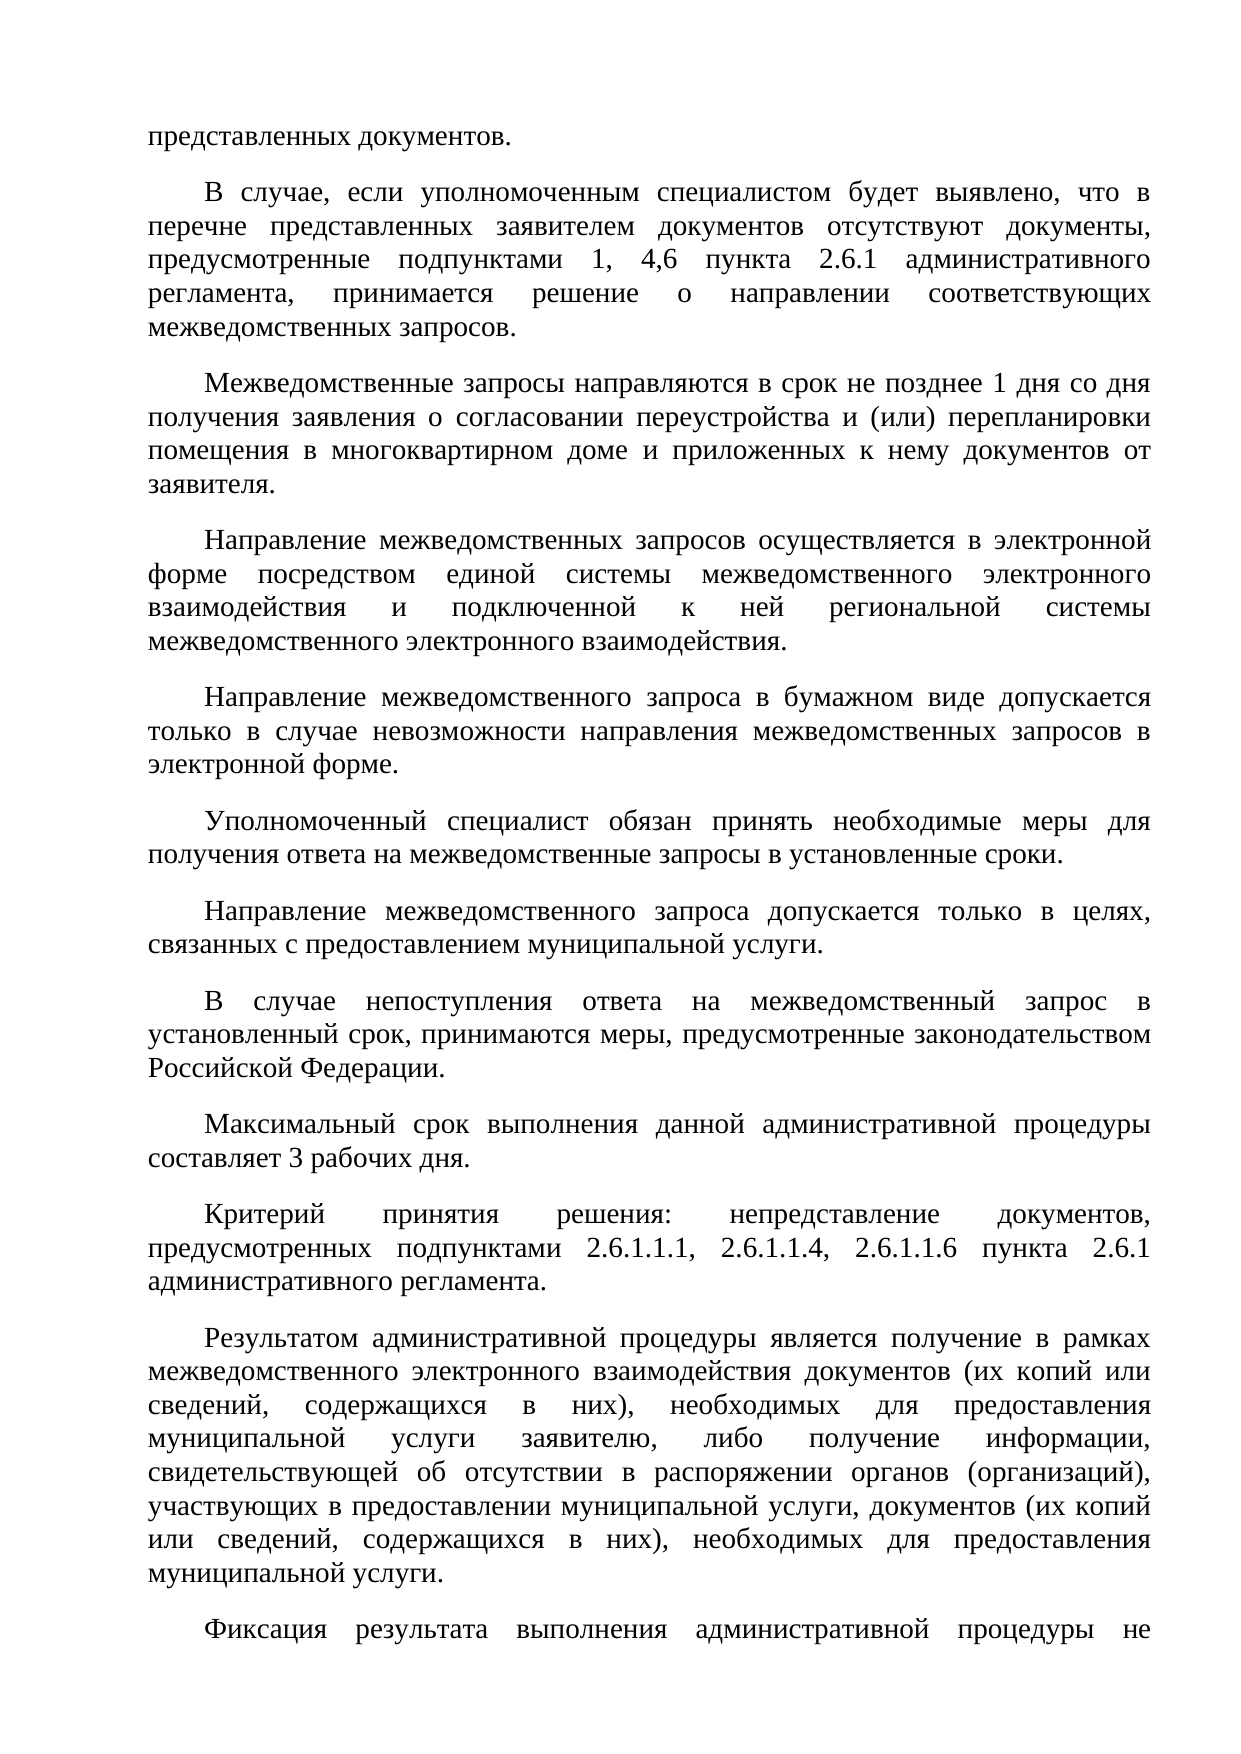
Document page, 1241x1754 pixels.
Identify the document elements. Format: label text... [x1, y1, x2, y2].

text Критерий принятия решения: непредставление документов, предусмотренных подпунктами 2.6.1.1.1, 2.6.1.1.4, 2.6.1.1.6 пункта 2.6.1 административного регламента. [148, 1196, 1152, 1297]
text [148, 118, 1152, 152]
text В случае непоступления ответа на межведомственный запрос в установленный срок, принимаются меры, предусмотренные законодательством Российской Федерации. [148, 983, 1152, 1083]
text Максимальный срок выполнения данной административной процедуры составляет 3 рабочих дня. [148, 1106, 1152, 1173]
text В случае, если уполномоченным специалистом будет выявлено, что в перечне представленных заявителем документов отсутствуют документы, предусмотренные подпунктами 1, 4,6 пункта 2.6.1 административного регламента, принимается решение о направлении соответствующих межведомственных запросов. [148, 174, 1152, 342]
text Результатом административной процедуры является получение в рамках межведомственного электронного взаимодействия документов (их копий или сведений, содержащихся в них), необходимых для предоставления муниципальной услуги заявителю, либо получение информации, свидетельствующей об отсутствии в распоряжении органов (организаций), участвующих в предоставлении муниципальной услуги, документов (их копий или сведений, содержащихся в них), необходимых для предоставления муниципальной услуги. [148, 1320, 1152, 1588]
text Направление межведомственных запросов осуществляется в электронной форме посредством единой системы межведомственного электронного взаимодействия и подключенной к ней региональной системы межведомственного электронного взаимодействия. [148, 522, 1152, 656]
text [148, 1611, 1152, 1645]
text Уполномоченный специалист обязан принять необходимые меры для получения ответа на межведомственные запросы в установленные сроки. [148, 803, 1152, 870]
text Направление межведомственного запроса допускается только в целях, связанных с предоставлением муниципальной услуги. [148, 893, 1152, 960]
text Направление межведомственного запроса в бумажном виде допускается только в случае невозможности направления межведомственных запросов в электронной форме. [148, 679, 1152, 780]
text Межведомственные запросы направляются в срок не позднее 1 дня со дня получения заявления о согласовании переустройства и (или) перепланировки помещения в многоквартирном доме и приложенных к нему документов от заявителя. [148, 365, 1152, 499]
